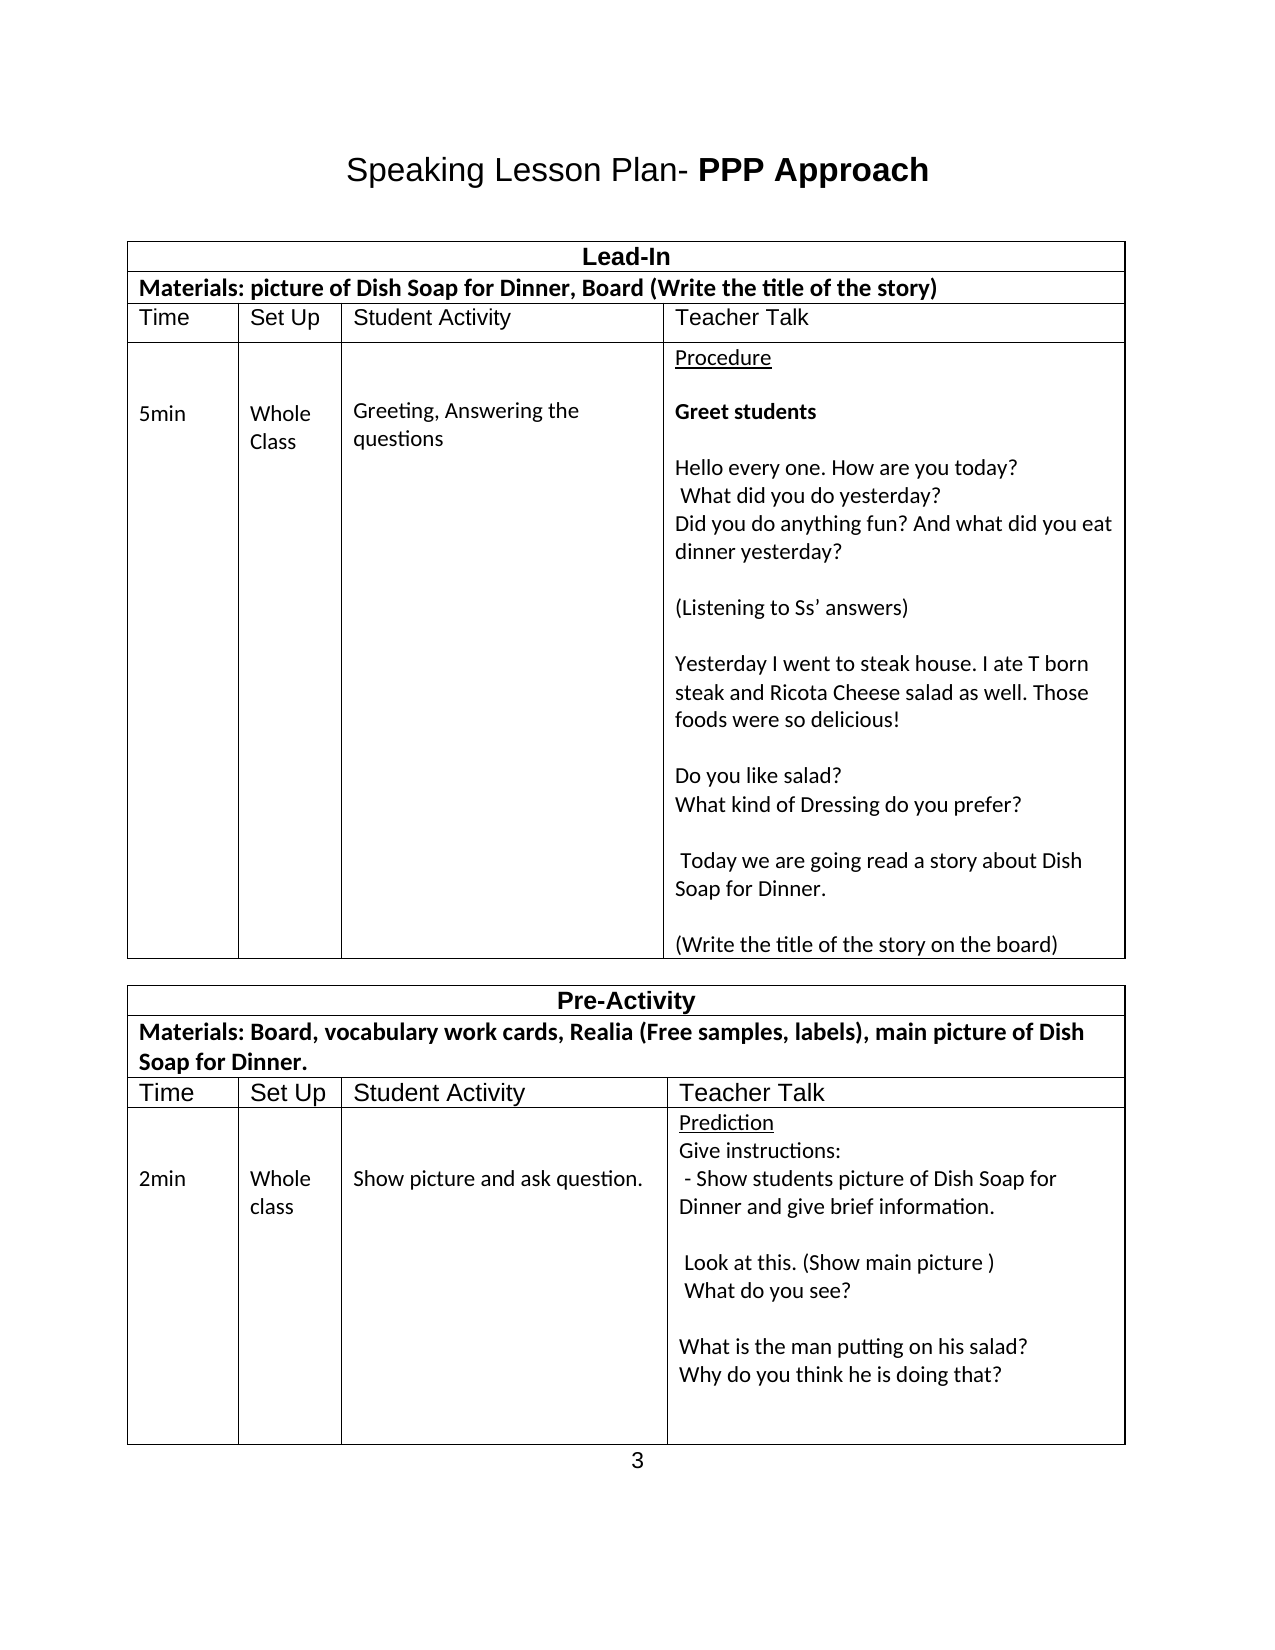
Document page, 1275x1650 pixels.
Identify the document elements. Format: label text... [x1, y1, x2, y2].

table_cell Set Up [239, 304, 341, 342]
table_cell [668, 1108, 1124, 1444]
table_cell 5min [128, 343, 238, 958]
table_cell Time [128, 304, 238, 342]
table_cell Student Activity [342, 304, 663, 342]
table_cell Whole Class [239, 343, 341, 958]
table_header Pre-Activity [128, 986, 1124, 1015]
table_cell Materials: Board, vocabulary work cards, Realia (Free samples, labels), main picture of Dish Soap for Dinner. [128, 1016, 1124, 1077]
table_cell Materials: picture of Dish Soap for Dinner, Board (Write the title of the story) [128, 272, 1124, 302]
table_cell Time [128, 1078, 238, 1107]
table_cell Greeting, Answering the questions [342, 343, 663, 958]
table_cell Student Activity [342, 1078, 667, 1107]
table_header Lead-In [128, 242, 1124, 271]
table_cell Teacher Talk [668, 1078, 1124, 1107]
table_cell Teacher Talk [664, 304, 1124, 342]
table_cell 2min 5min [128, 1108, 238, 1444]
table_cell Procedure Greet students Hello every one. How are you today? What did you do yesterday? Did you do anything fun? And what did you eat dinner yesterday? (Listening to Ss’ answers) Yesterday I went to steak house. I ate T born steak and Ricota Cheese salad as well. Those foods were so delicious! Do you like salad? What kind of Dressing do you prefer? Today we are going read a story about Dish Soap for Dinner. (Write the title of the story on the board) [664, 343, 1124, 958]
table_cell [239, 1108, 341, 1444]
table_cell Set Up [239, 1078, 341, 1107]
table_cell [342, 1108, 667, 1444]
